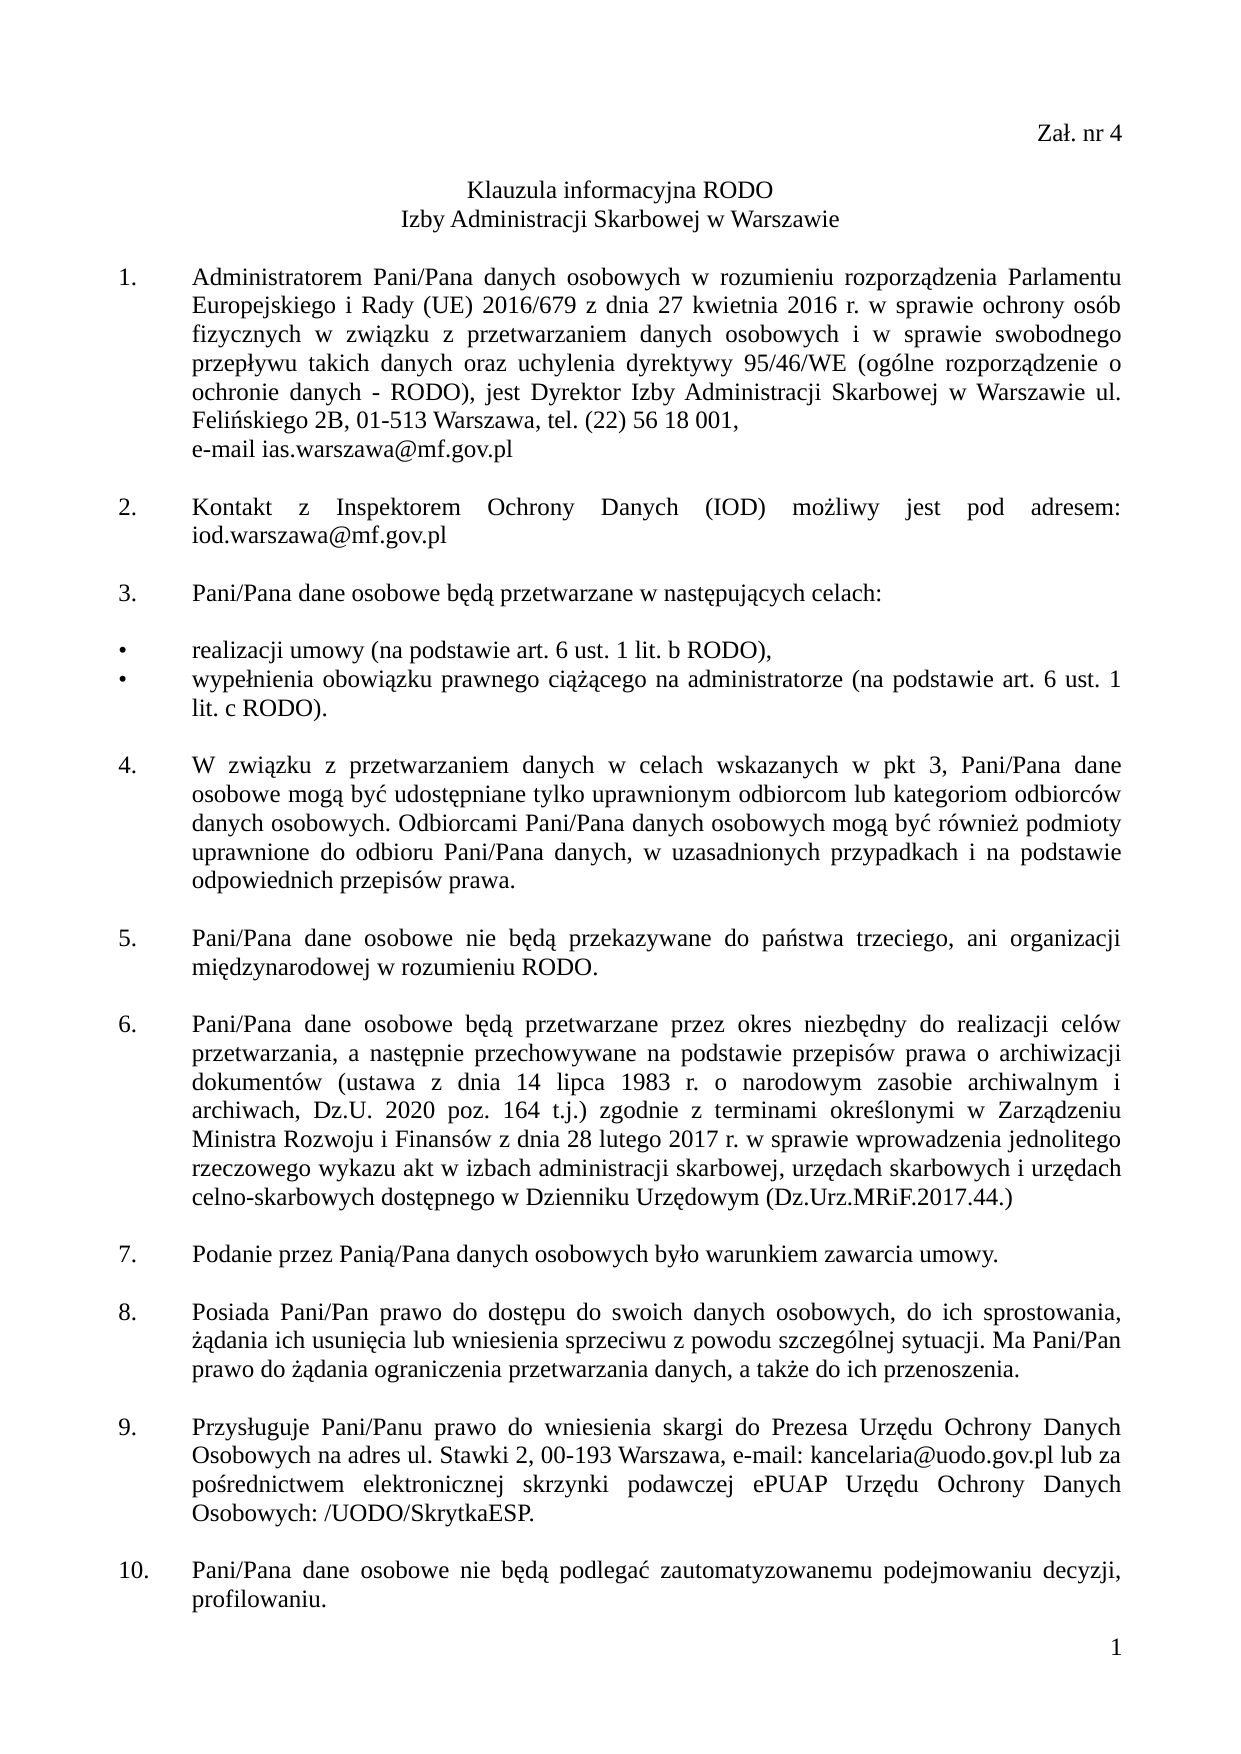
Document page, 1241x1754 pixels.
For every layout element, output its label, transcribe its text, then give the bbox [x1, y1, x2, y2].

text Klauzula informacyjna RODO [118, 176, 1122, 204]
text 7. Podanie przez Panią/Pana danych osobowych było warunkiem zawarcia umowy. [118, 1239, 1122, 1268]
text 4. W związku z przetwarzaniem danych w celach wskazanych w pkt 3, Pani/Pana dane osobowe mogą być udostępniane tylko uprawnionym odbiorcom lub kategoriom odbiorców danych osobowych. Odbiorcami Pani/Pana danych osobowych mogą być również podmioty uprawnione do odbioru Pani/Pana danych, w uzasadnionych przypadkach i na podstawie odpowiednich przepisów prawa. [118, 751, 1122, 894]
text 5. Pani/Pana dane osobowe nie będą przekazywane do państwa trzeciego, ani organizacji międzynarodowej w rozumieniu RODO. [118, 923, 1122, 981]
text • wypełnienia obowiązku prawnego ciążącego na administratorze (na podstawie art. 6 ust. 1 lit. c RODO). [118, 664, 1122, 722]
text 8. Posiada Pani/Pan prawo do dostępu do swoich danych osobowych, do ich sprostowania, żądania ich usunięcia lub wniesienia sprzeciwu z powodu szczególnej sytuacji. Ma Pani/Pan prawo do żądania ograniczenia przetwarzania danych, a także do ich przenoszenia. [118, 1297, 1122, 1383]
text Izby Administracji Skarbowej w Warszawie [118, 204, 1122, 233]
text 9. Przysługuje Pani/Panu prawo do wniesienia skargi do Prezesa Urzędu Ochrony Danych Osobowych na adres ul. Stawki 2, 00-193 Warszawa, e-mail: kancelaria@uodo.gov.pl lub za pośrednictwem elektronicznej skrzynki podawczej ePUAP Urzędu Ochrony Danych Osobowych: /UODO/SkrytkaESP. [118, 1412, 1122, 1527]
text e-mail ias.warszawa@mf.gov.pl [118, 434, 1122, 463]
text 1. Administratorem Pani/Pana danych osobowych w rozumieniu rozporządzenia Parlamentu Europejskiego i Rady (UE) 2016/679 z dnia 27 kwietnia 2016 r. w sprawie ochrony osób fizycznych w związku z przetwarzaniem danych osobowych i w sprawie swobodnego przepływu takich danych oraz uchylenia dyrektywy 95/46/WE (ogólne rozporządzenie o ochronie danych - RODO), jest Dyrektor Izby Administracji Skarbowej w Warszawie ul. Felińskiego 2B, 01-513 Warszawa, tel. (22) 56 18 001, [118, 262, 1122, 434]
text 3. Pani/Pana dane osobowe będą przetwarzane w następujących celach: [118, 578, 1122, 607]
text Zał. nr 4 [118, 118, 1122, 147]
text 6. Pani/Pana dane osobowe będą przetwarzane przez okres niezbędny do realizacji celów przetwarzania, a następnie przechowywane na podstawie przepisów prawa o archiwizacji dokumentów (ustawa z dnia 14 lipca 1983 r. o narodowym zasobie archiwalnym i archiwach, Dz.U. 2020 poz. 164 t.j.) zgodnie z terminami określonymi w Zarządzeniu Ministra Rozwoju i Finansów z dnia 28 lutego 2017 r. w sprawie wprowadzenia jednolitego rzeczowego wykazu akt w izbach administracji skarbowej, urzędach skarbowych i urzędach celno-skarbowych dostępnego w Dzienniku Urzędowym (Dz.Urz.MRiF.2017.44.) [118, 1009, 1122, 1211]
text 2. Kontakt z Inspektorem Ochrony Danych (IOD) możliwy jest pod adresem: iod.warszawa@mf.gov.pl [118, 492, 1122, 549]
text • realizacji umowy (na podstawie art. 6 ust. 1 lit. b RODO), [118, 636, 1122, 664]
text 10. Pani/Pana dane osobowe nie będą podlegać zautomatyzowanemu podejmowaniu decyzji, profilowaniu. [118, 1556, 1122, 1613]
